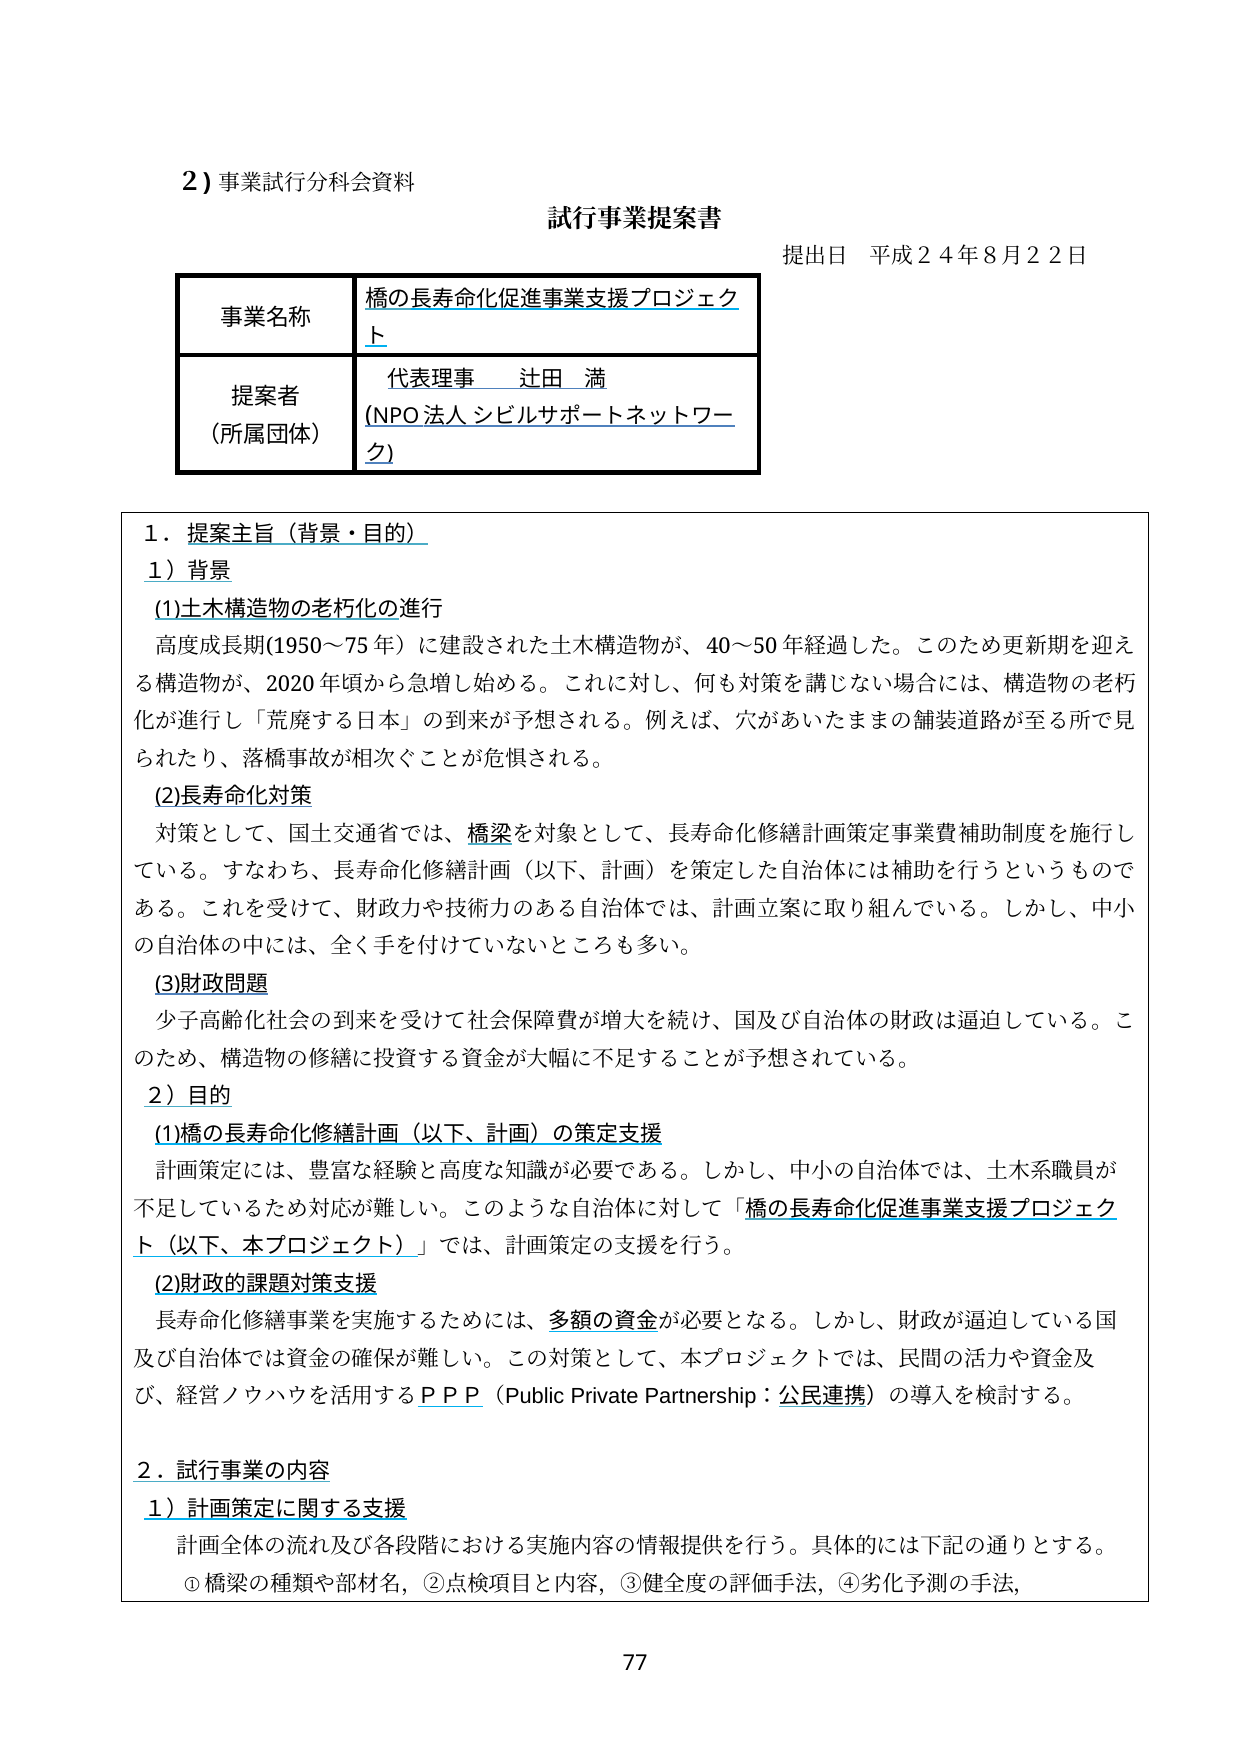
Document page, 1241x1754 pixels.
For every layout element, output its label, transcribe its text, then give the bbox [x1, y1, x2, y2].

text 提出日 平成２４年８月２２日 [148, 236, 1122, 273]
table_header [122, 513, 1148, 1601]
table_cell 提案者 （所属団体） [180, 357, 352, 470]
text 試行事業提案書 [148, 198, 1122, 236]
table_cell （代表理事 辻田 満 (NPO法人 シビルサポートネットワーク) [357, 357, 757, 470]
table_header 事業名称 [180, 278, 352, 353]
table_header 橋の長寿命化促進事業支援プロジェクト [357, 278, 757, 353]
list 事業試行分科会資料 [177, 161, 1122, 198]
